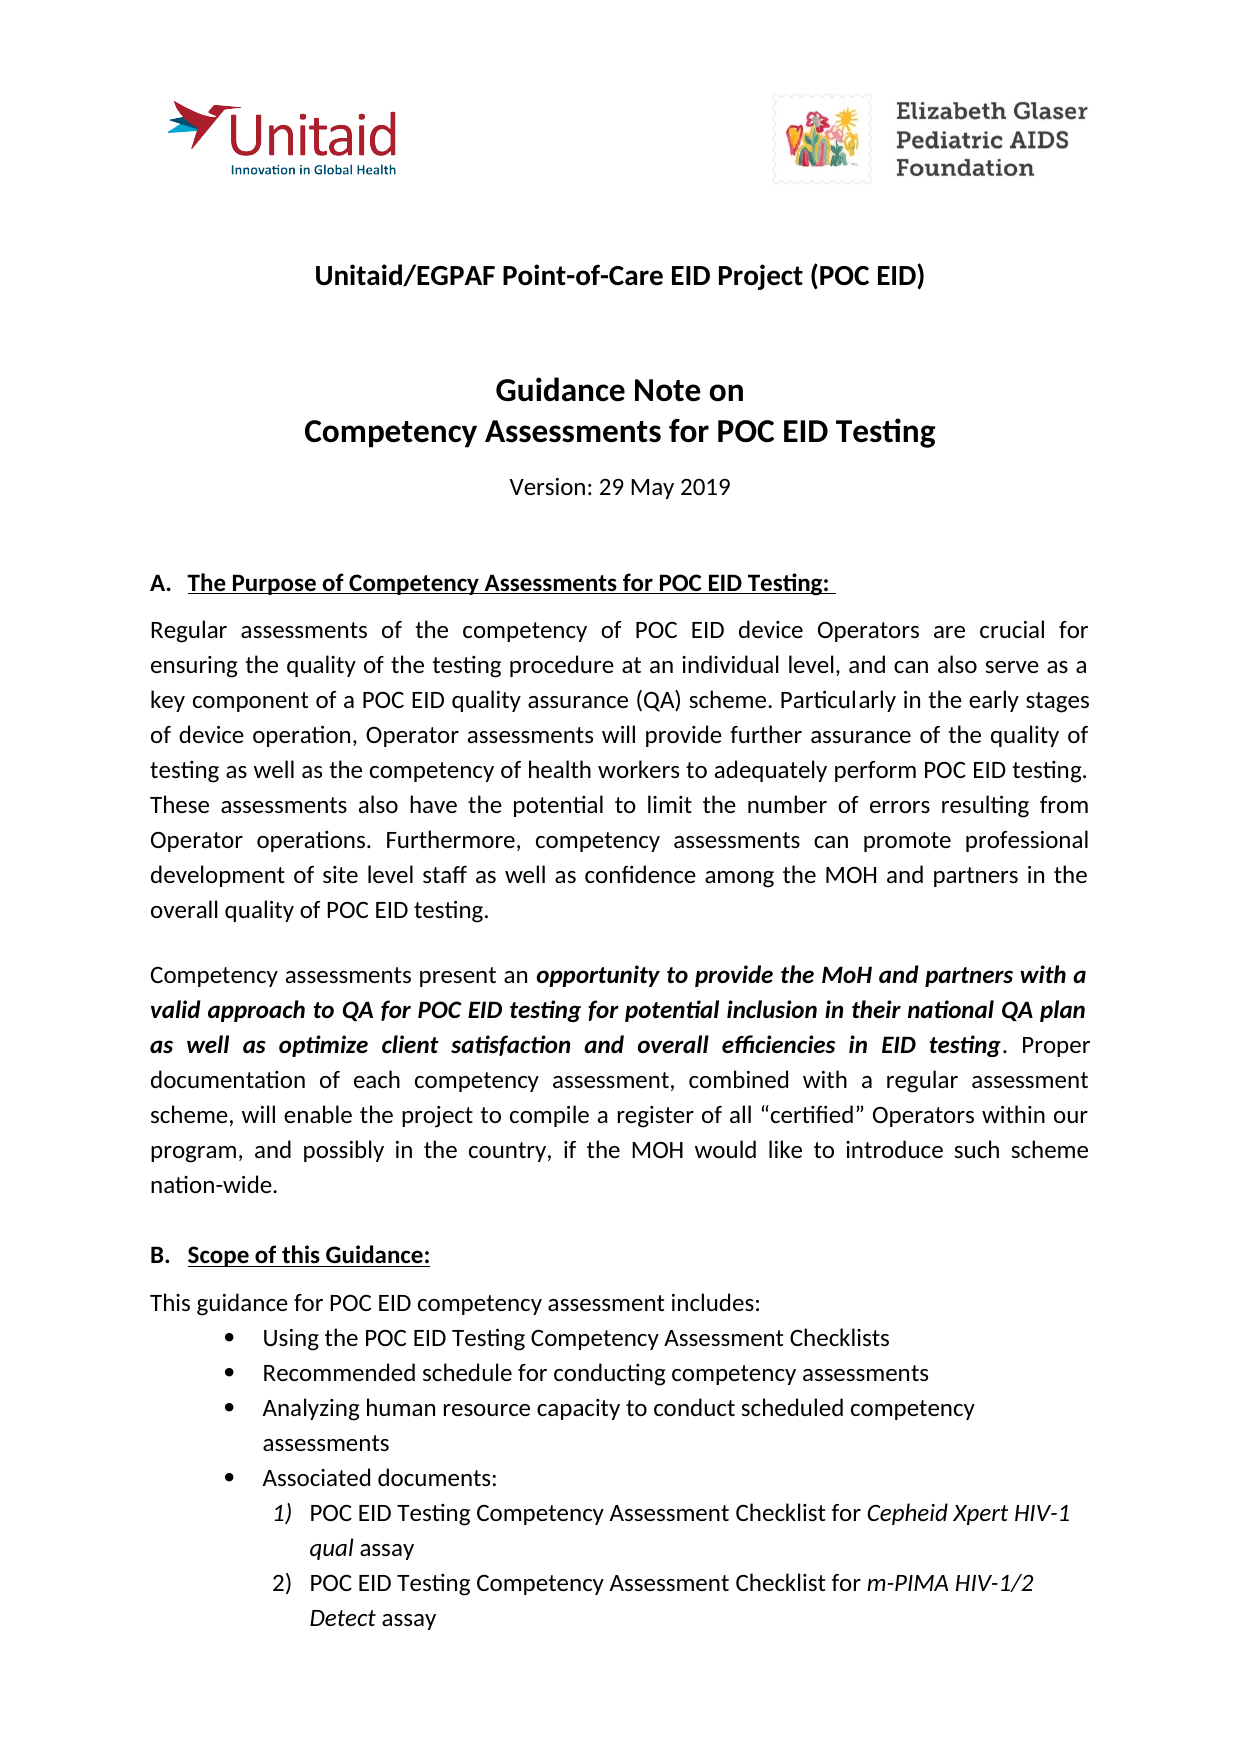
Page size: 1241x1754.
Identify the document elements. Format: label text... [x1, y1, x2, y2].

list Scope of this Guidance: [150, 1240, 1090, 1270]
text Competency Assessments for POC EID Testing [150, 409, 1090, 450]
text Version: 29 May 2019 [150, 471, 1090, 501]
list Recommended schedule for conducting competency assessments [225, 1357, 1090, 1388]
text Guidance Note on [150, 369, 1090, 409]
list Associated documents: [225, 1462, 1090, 1493]
picture [768, 89, 1091, 187]
text Regular assessments of the competency of POC EID device Operators are crucial for ensuring the quality of the testing procedure at an individual level, and can also serve as a key component of a POC EID quality assurance (QA) scheme. Particularly in the early stages of device operation, Operator assessments will provide further assurance of the quality of testing as well as the competency of health workers to adequately perform POC EID testing. These assessments also have the potential to limit the number of errors resulting from Operator operations. Furthermore, competency assessments can promote professional development of site level staff as well as confidence among the MOH and partners in the overall quality of POC EID testing. [150, 614, 1090, 925]
list POC EID Testing Competency Assessment Checklist for Cepheid Xpert HIV-1 qual assay [272, 1497, 1090, 1563]
picture [150, 83, 413, 192]
list Analyzing human resource capacity to conduct scheduled competency assessments [225, 1392, 1090, 1458]
list The Purpose of Competency Assessments for POC EID Testing: [150, 567, 1090, 597]
text This guidance for POC EID competency assessment includes: [150, 1287, 1090, 1318]
text Competency assessments present an opportunity to provide the MoH and partners with a valid approach to QA for POC EID testing for potential inclusion in their national QA plan as well as optimize client satisfaction and overall efficiencies in EID testing. Proper documentation of each competency assessment, combined with a regular assessment scheme, will enable the project to compile a register of all “certified” Operators within our program, and possibly in the country, if the MOH would like to introduce such scheme nation-wide. [150, 960, 1090, 1200]
list Using the POC EID Testing Competency Assessment Checklists [225, 1322, 1090, 1353]
list POC EID Testing Competency Assessment Checklist for m-PIMA HIV-1/2 Detect assay [272, 1567, 1090, 1633]
text Unitaid/EGPAF Point-of-Care EID Project (POC EID) [150, 257, 1090, 292]
